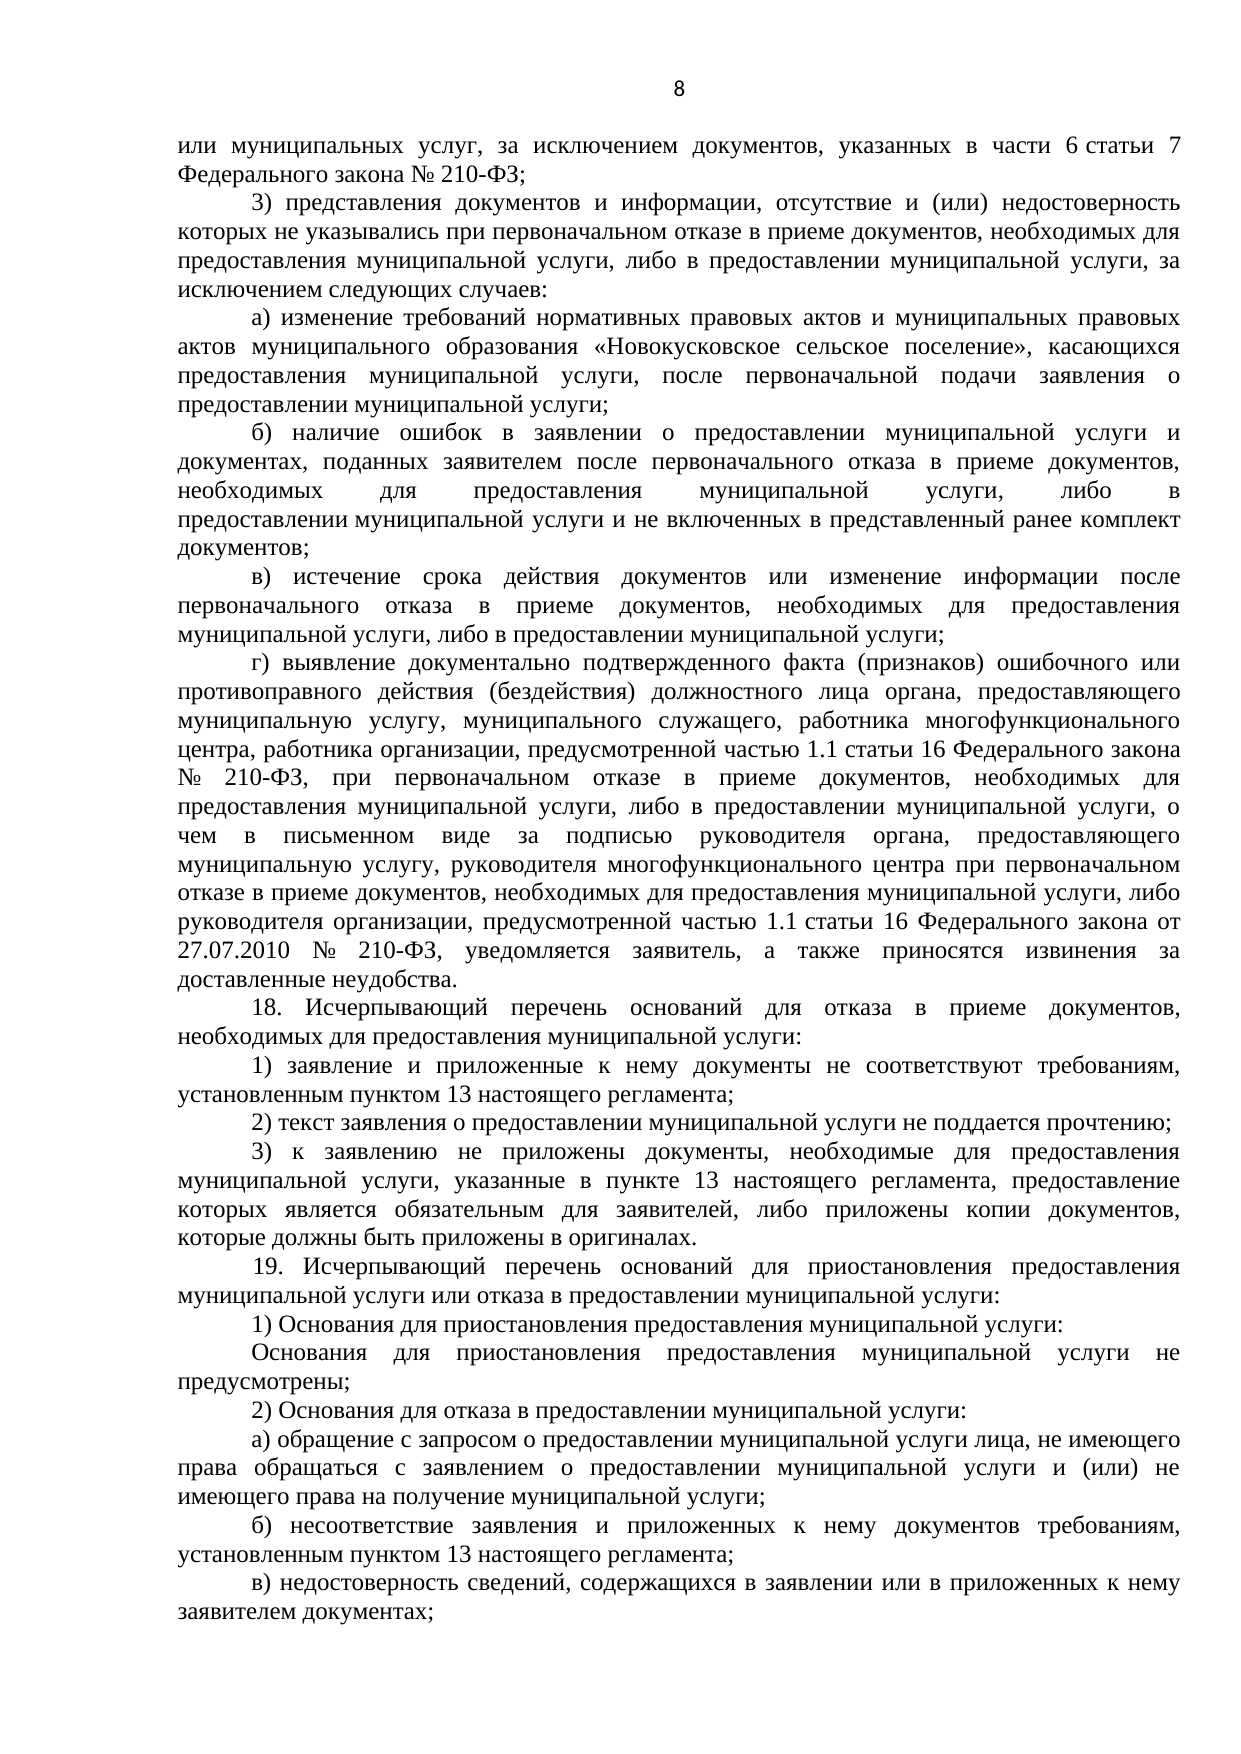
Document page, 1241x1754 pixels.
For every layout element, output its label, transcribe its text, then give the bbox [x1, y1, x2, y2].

text 1) заявление и приложенные к нему документы не соответствуют требованиям, установленным пунктом 13 настоящего регламента; [177, 1050, 1181, 1107]
text 1) Основания для приостановления предоставления муниципальной услуги: [177, 1309, 1181, 1337]
text 19. Исчерпывающий перечень оснований для приостановления предоставления муниципальной услуги или отказа в предоставлении муниципальной услуги: [177, 1251, 1181, 1309]
text 18. Исчерпывающий перечень оснований для отказа в приеме документов, необходимых для предоставления муниципальной услуги: [177, 992, 1181, 1050]
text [177, 130, 1181, 187]
text 2) Основания для отказа в предоставлении муниципальной услуги: [177, 1395, 1181, 1424]
text в) недостоверность сведений, содержащихся в заявлении или в приложенных к нему заявителем документах; [177, 1567, 1181, 1625]
text б) несоответствие заявления и приложенных к нему документов требованиям, установленным пунктом 13 настоящего регламента; [177, 1510, 1181, 1567]
text в) истечение срока действия документов или изменение информации после первоначального отказа в приеме документов, необходимых для предоставления муниципальной услуги, либо в предоставлении муниципальной услуги; [177, 561, 1181, 647]
text г) выявление документально подтвержденного факта (признаков) ошибочного или противоправного действия (бездействия) должностного лица органа, предоставляющего муниципальную услугу, муниципального служащего, работника многофункционального центра, работника организации, предусмотренной частью 1.1 статьи 16 Федерального закона № 210-ФЗ, при первоначальном отказе в приеме документов, необходимых для предоставления муниципальной услуги, либо в предоставлении муниципальной услуги, о чем в письменном виде за подписью руководителя органа, предоставляющего муниципальную услугу, руководителя многофункционального центра при первоначальном отказе в приеме документов, необходимых для предоставления муниципальной услуги, либо руководителя организации, предусмотренной частью 1.1 статьи 16 Федерального закона от 27.07.2010 № 210-ФЗ, уведомляется заявитель, а также приносятся извинения за доставленные неудобства. [177, 647, 1181, 992]
text а) изменение требований нормативных правовых актов и муниципальных правовых актов муниципального образования «Новокусковское сельское поселение», касающихся предоставления муниципальной услуги, после первоначальной подачи заявления о предоставлении муниципальной услуги; [177, 302, 1181, 417]
text а) обращение с запросом о предоставлении муниципальной услуги лица, не имеющего права обращаться с заявлением о предоставлении муниципальной услуги и (или) не имеющего права на получение муниципальной услуги; [177, 1424, 1181, 1510]
text 3) к заявлению не приложены документы, необходимые для предоставления муниципальной услуги, указанные в пункте 13 настоящего регламента, предоставление которых является обязательным для заявителей, либо приложены копии документов, которые должны быть приложены в оригиналах. [177, 1136, 1181, 1251]
text б) наличие ошибок в заявлении о предоставлении муниципальной услуги и документах, поданных заявителем после первоначального отказа в приеме документов, необходимых для предоставления муниципальной услуги, либо в предоставлении муниципальной услуги и не включенных в представленный ранее комплект документов; [177, 417, 1181, 561]
text 2) текст заявления о предоставлении муниципальной услуги не поддается прочтению; [177, 1107, 1181, 1136]
text Основания для приостановления предоставления муниципальной услуги не предусмотрены; [177, 1337, 1181, 1395]
text 3) представления документов и информации, отсутствие и (или) недостоверность которых не указывались при первоначальном отказе в приеме документов, необходимых для предоставления муниципальной услуги, либо в предоставлении муниципальной услуги, за исключением следующих случаев: [177, 187, 1181, 302]
